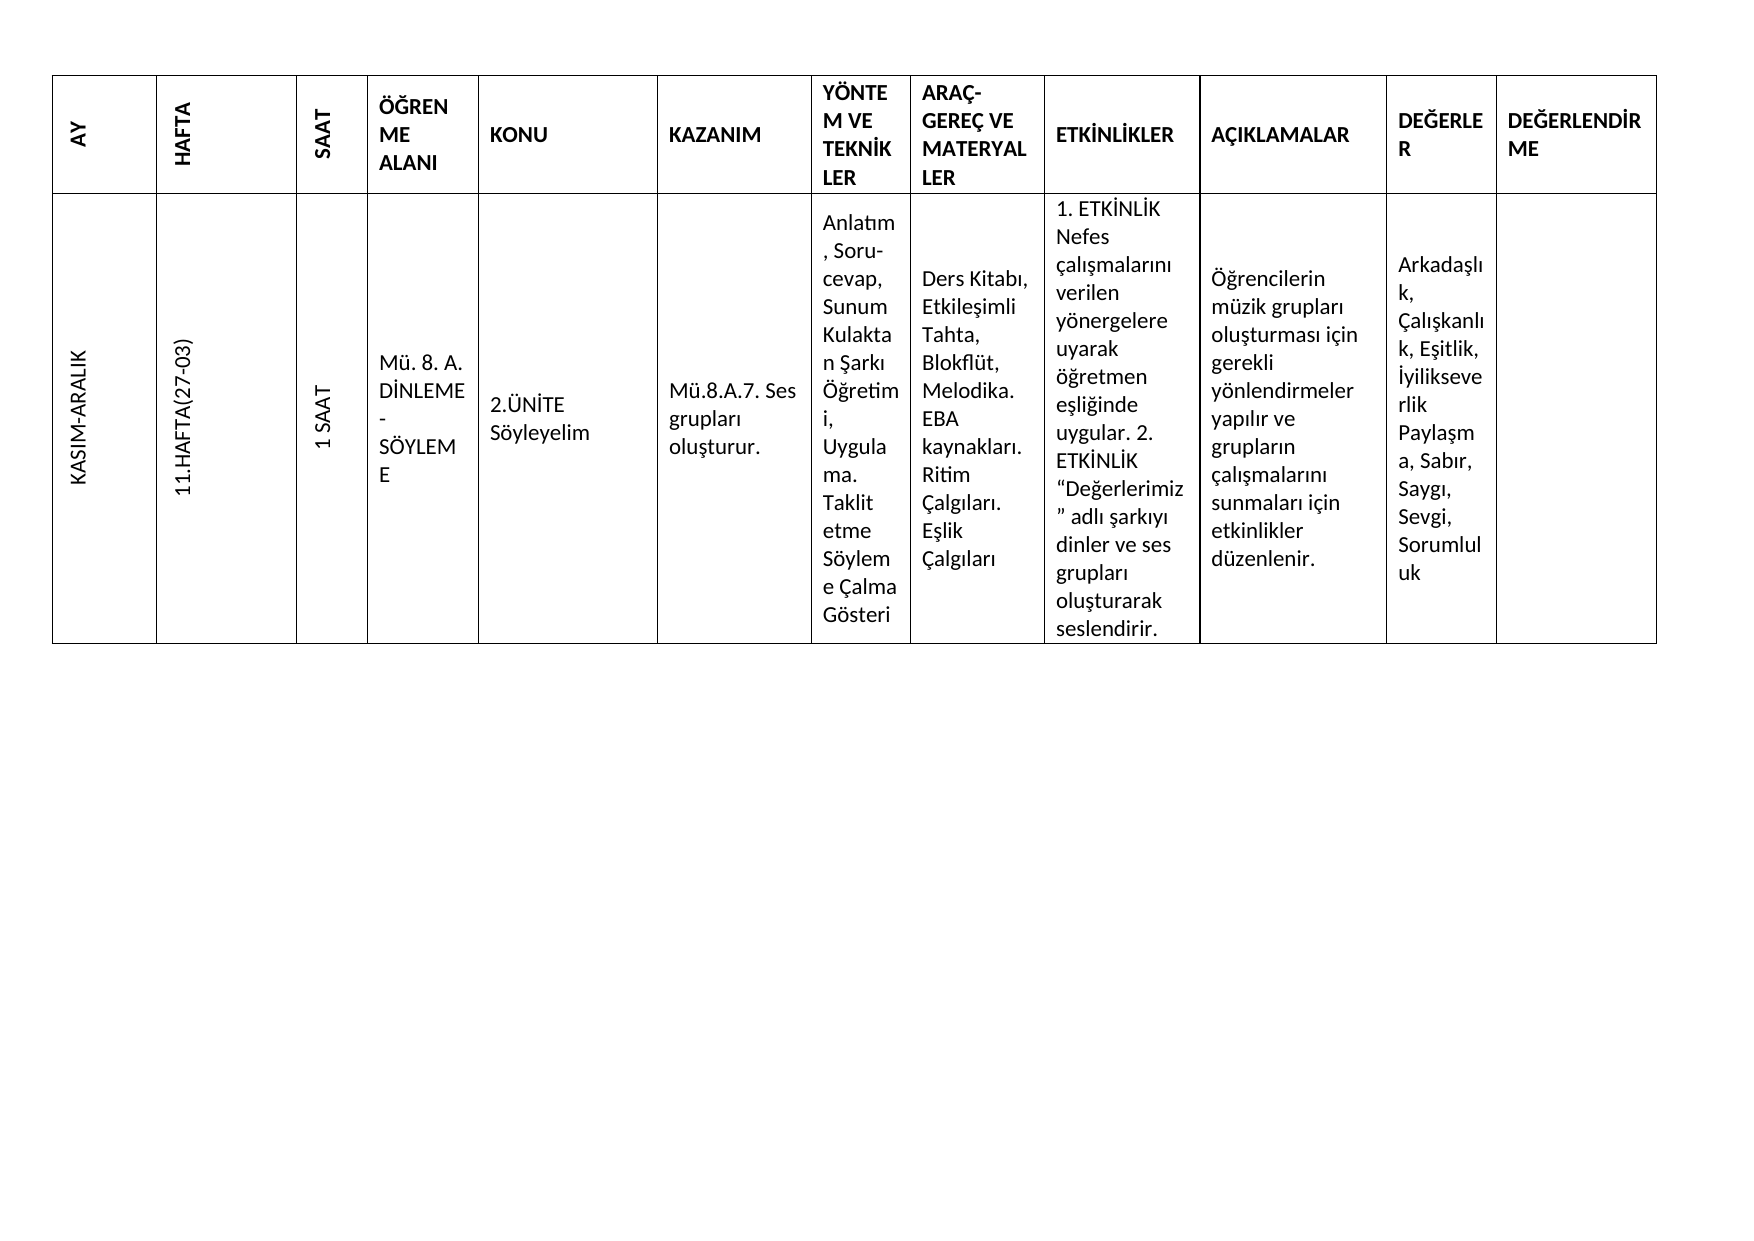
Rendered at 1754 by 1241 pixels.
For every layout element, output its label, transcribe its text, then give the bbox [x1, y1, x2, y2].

table_cell 2.ÜNİTE Söyleyelim [479, 194, 657, 642]
table_header KONU [479, 76, 657, 193]
table_header DEĞERLENDİRME [1497, 76, 1656, 193]
table_header YÖNTEM VE TEKNİKLER [812, 76, 910, 193]
table_cell 1. ETKİNLİK Nefes çalışmalarını verilen yönergelere uyarak öğretmen eşliğinde uygular. 2. ETKİNLİK “Değerlerimiz” adlı şarkıyı dinler ve ses grupları oluşturarak seslendirir. [1045, 194, 1199, 642]
table_cell 11.HAFTA(27-03) [157, 194, 296, 642]
table_cell Ders Kitabı, Etkileşimli Tahta, Blokflüt, Melodika. EBA kaynakları. Ritim Çalgıları. Eşlik Çalgıları [911, 194, 1044, 642]
table_header SAAT [297, 76, 367, 193]
table_cell Mü. 8. A. DİNLEME - SÖYLEME [368, 194, 478, 642]
table_cell Öğrencilerin müzik grupları oluşturması için gerekli yönlendirmeler yapılır ve grupların çalışmalarını sunmaları için etkinlikler düzenlenir. [1201, 194, 1386, 642]
table_header HAFTA [157, 76, 296, 193]
table_header AY [53, 76, 156, 193]
table_cell Anlatım, Soru-cevap, Sunum Kulaktan Şarkı Öğretimi, Uygulama. Taklit etme Söyleme Çalma Gösteri [812, 194, 910, 642]
table_cell KASIM-ARALIK [53, 194, 156, 642]
table_header AÇIKLAMALAR [1201, 76, 1386, 193]
table_cell [1497, 194, 1656, 642]
table_header ÖĞRENME ALANI [368, 76, 478, 193]
table_cell Mü.8.A.7. Ses grupları oluşturur. [658, 194, 811, 642]
table_header KAZANIM [658, 76, 811, 193]
table_cell Arkadaşlık, Çalışkanlık, Eşitlik, İyilikseverlik Paylaşma, Sabır, Saygı, Sevgi, Sorumluluk [1387, 194, 1496, 642]
table_header DEĞERLER [1387, 76, 1496, 193]
table_cell 1 SAAT [297, 194, 367, 642]
table_header ARAÇ-GEREÇ VE MATERYALLER [911, 76, 1044, 193]
table_header ETKİNLİKLER [1045, 76, 1199, 193]
